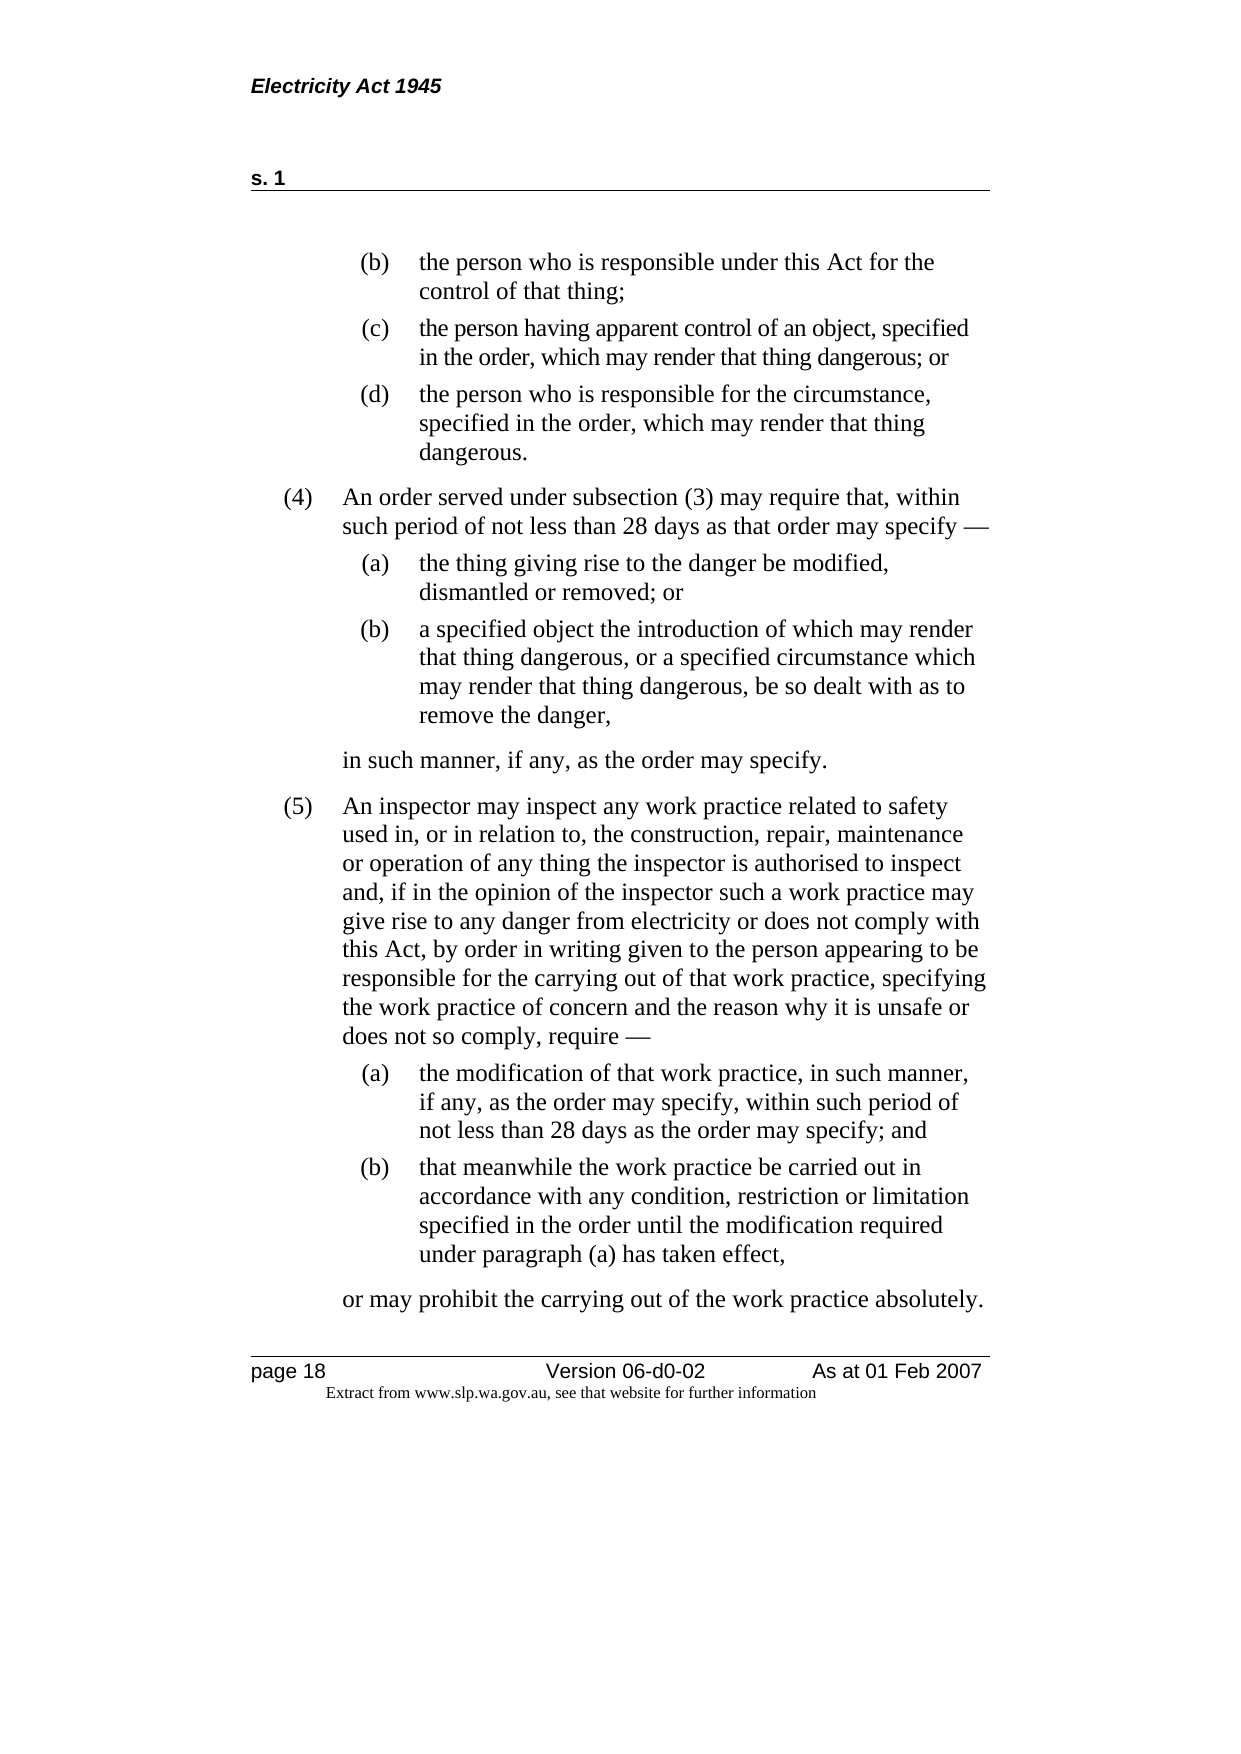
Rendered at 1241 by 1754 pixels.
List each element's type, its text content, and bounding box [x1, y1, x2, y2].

text (a) the modification of that work practice, in such manner, if any, as the order may specify, within such period of not less than 28 days as the order may specify; and [251, 1058, 990, 1144]
text (a) the thing giving rise to the danger be modified, dismantled or removed; or [251, 548, 990, 605]
text (b) a specified object the introduction of which may render that thing dangerous, or a specified circumstance which may render that thing dangerous, be so dealt with as to remove the danger, [251, 614, 990, 729]
text (b) the person who is responsible under this Act for the control of that thing; [251, 247, 990, 305]
text (c) the person having apparent control of an object, specified in the order, which may render that thing dangerous; or [251, 313, 990, 371]
text (b) that meanwhile the work practice be carried out in accordance with any condition, restriction or limitation specified in the order until the modification required under paragraph (a) has taken effect, [251, 1152, 990, 1267]
text or may prohibit the carrying out of the work practice absolutely. [251, 1284, 990, 1313]
text (4) An order served under subsection (3) may require that, within such period of not less than 28 days as that order may specify — [251, 482, 990, 539]
text in such manner, if any, as the order may specify. [251, 745, 990, 774]
text (5) An inspector may inspect any work practice related to safety used in, or in relation to, the construction, repair, maintenance or operation of any thing the inspector is authorised to inspect and, if in the opinion of the inspector such a work practice may give rise to any danger from electricity or does not comply with this Act, by order in writing given to the person appearing to be responsible for the carrying out of that work practice, specifying the work practice of concern and the reason why it is unsafe or does not so comply, require — [251, 791, 990, 1049]
text (d) the person who is responsible for the circumstance, specified in the order, which may render that thing dangerous. [251, 379, 990, 465]
